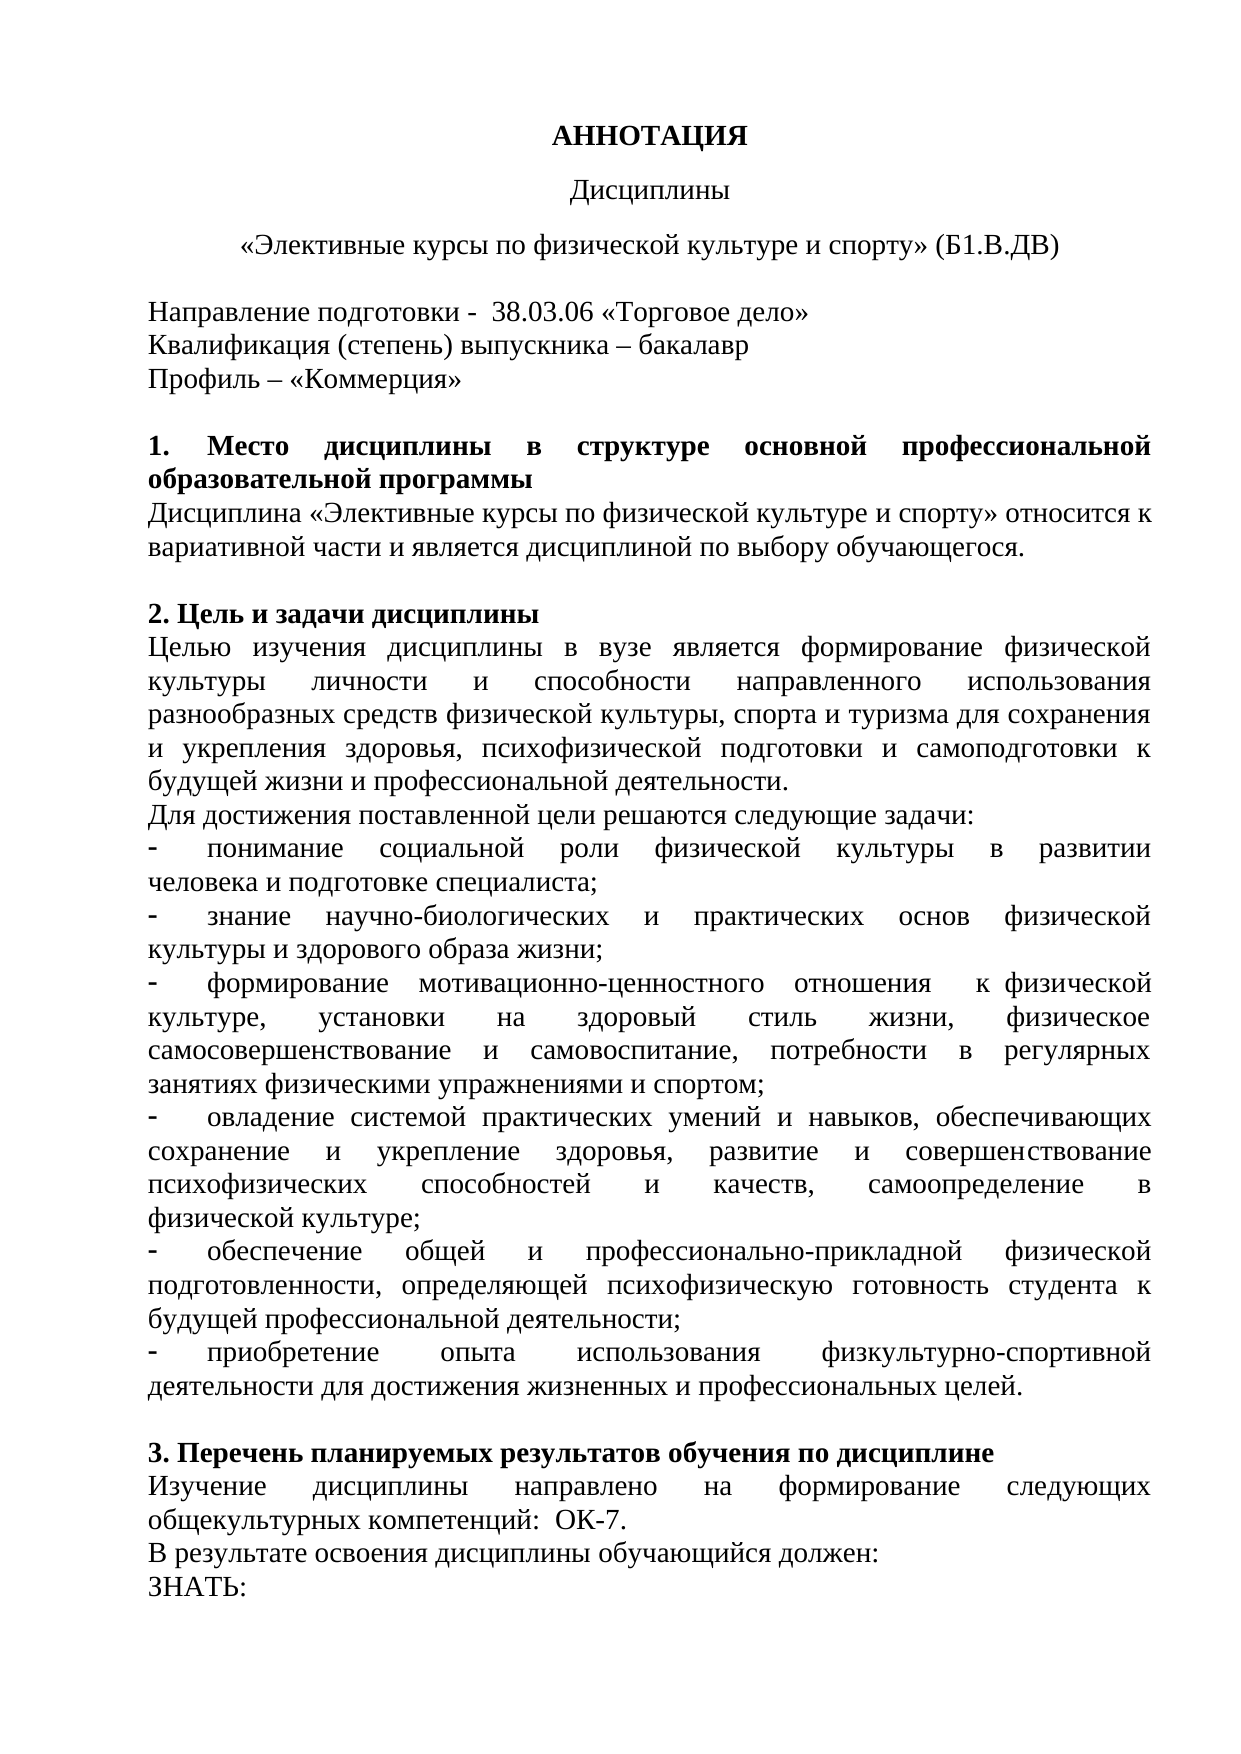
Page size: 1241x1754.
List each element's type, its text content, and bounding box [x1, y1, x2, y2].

list приобретение опыта использования физкультурно-спортивной деятельности для достижения жизненных и профессиональных целей. [148, 1334, 1152, 1401]
text Изучение дисциплины направлено на формирование следующих общекультурных компетенций: ОК-7. [148, 1468, 1152, 1536]
text Целью изучения дисциплины в вузе является формирование физической культуры личности и способности направленного использования разнообразных средств физической культуры, спорта и туризма для сохранения и укрепления здоровья, психофизической подготовки и самоподготовки к будущей жизни и профессиональной деятельности. [148, 629, 1152, 797]
text Дисциплины [148, 172, 1152, 206]
text 3. Перечень планируемых результатов обучения по дисциплине [148, 1435, 1152, 1468]
text АННОТАЦИЯ [148, 118, 1152, 152]
text Квалификация (степень) выпускника – бакалавр [148, 327, 1152, 361]
text Дисциплина «Элективные курсы по физической культуре и спорту» относится к вариативной части и является дисциплиной по выбору обучающегося. [148, 495, 1152, 562]
text «Элективные курсы по физической культуре и спорту» (Б1.В.ДВ) [148, 227, 1152, 260]
list понимание социальной роли физической культуры в развитии человека и подготовке специалиста; [148, 831, 1152, 898]
text Профиль – «Коммерция» [148, 361, 1152, 394]
text Для достижения поставленной цели решаются следующие задачи: [148, 797, 1152, 831]
text 2. Цель и задачи дисциплины [148, 596, 1152, 629]
list Место дисциплины в структуре основной профессиональной образовательной программы [148, 428, 1152, 495]
text В результате освоения дисциплины обучающийся должен: [148, 1536, 1152, 1569]
list формирование мотивационно-ценностного отношения к физической культуре, установки на здоровый стиль жизни, физическое самосовершенствование и самовоспитание, потребности в регулярных занятиях физическими упражнениями и спортом; [148, 965, 1152, 1099]
text Направление подготовки - 38.03.06 «Торговое дело» [148, 294, 1152, 327]
list обеспечение общей и профессионально-прикладной физической подготовленности, определяющей психофизическую готовность студента к будущей профессиональной деятельности; [148, 1233, 1152, 1334]
list овладение системой практических умений и навыков, обеспечивающих сохранение и укрепление здоровья, развитие и совершенствование психофизических способностей и качеств, самоопределение в физической культуре; [148, 1099, 1152, 1233]
text ЗНАТЬ: [148, 1569, 1152, 1603]
list знание научно-биологических и практических основ физической культуры и здорового образа жизни; [148, 898, 1152, 965]
